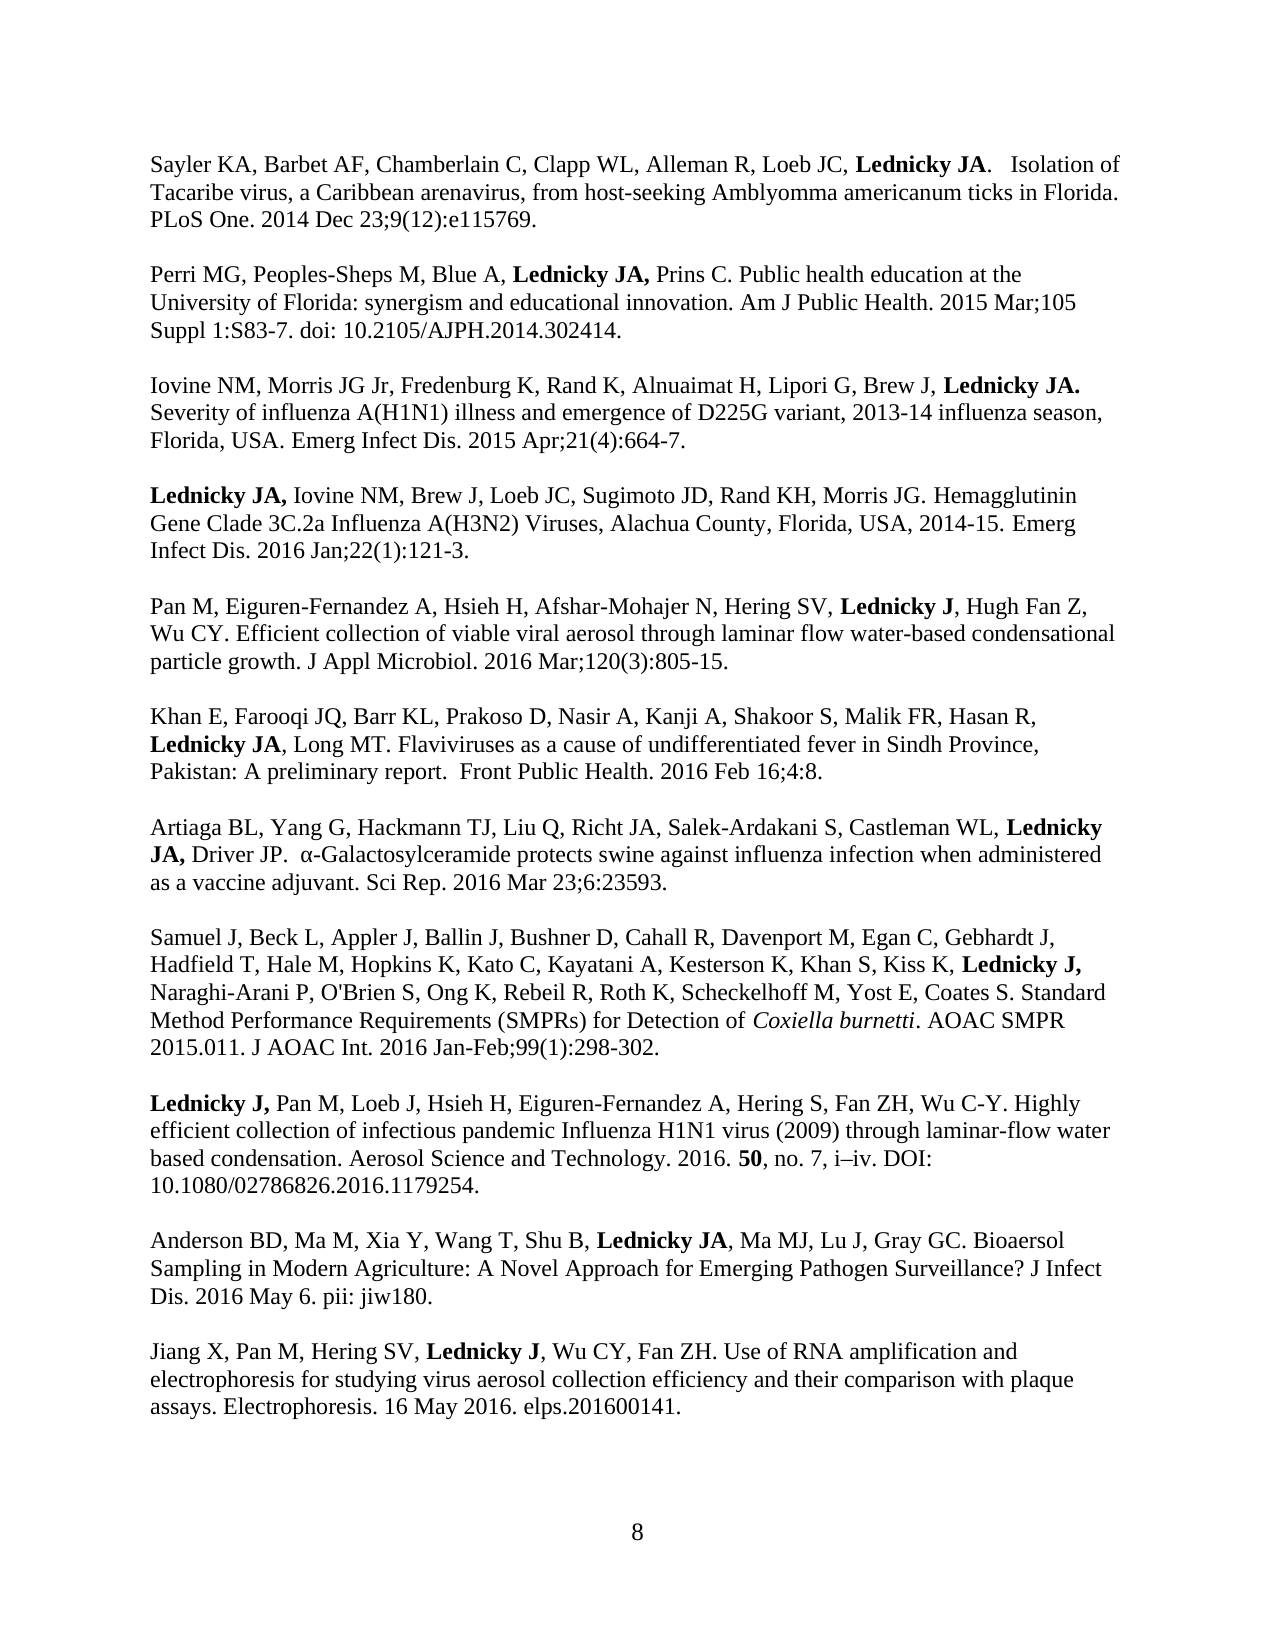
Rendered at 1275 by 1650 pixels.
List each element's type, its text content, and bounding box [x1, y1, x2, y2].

text Perri MG, Peoples-Sheps M, Blue A, Lednicky JA, Prins C. Public health education at the University of Florida: synergism and educational innovation. Am J Public Health. 2015 Mar;105 Suppl 1:S83-7. doi: 10.2105/AJPH.2014.302414. [150, 260, 1125, 343]
text Samuel J, Beck L, Appler J, Ballin J, Bushner D, Cahall R, Davenport M, Egan C, Gebhardt J, Hadfield T, Hale M, Hopkins K, Kato C, Kayatani A, Kesterson K, Khan S, Kiss K, Lednicky J, Naraghi-Arani P, O'Brien S, Ong K, Rebeil R, Roth K, Scheckelhoff M, Yost E, Coates S. Standard Method Performance Requirements (SMPRs) for Detection of Coxiella burnetti. AOAC SMPR 2015.011. J AOAC Int. 2016 Jan-Feb;99(1):298-302. [150, 923, 1125, 1061]
text Jiang X, Pan M, Hering SV, Lednicky J, Wu CY, Fan ZH. Use of RNA amplification and electrophoresis for studying virus aerosol collection efficiency and their comparison with plaque assays. Electrophoresis. 16 May 2016. elps.201600141. [150, 1337, 1125, 1420]
text Khan E, Farooqi JQ, Barr KL, Prakoso D, Nasir A, Kanji A, Shakoor S, Malik FR, Hasan R, Lednicky JA, Long MT. Flaviviruses as a cause of undifferentiated fever in Sindh Province, Pakistan: A preliminary report. Front Public Health. 2016 Feb 16;4:8. [150, 702, 1125, 785]
text Lednicky JA, Iovine NM, Brew J, Loeb JC, Sugimoto JD, Rand KH, Morris JG. Hemagglutinin Gene Clade 3C.2a Influenza A(H3N2) Viruses, Alachua County, Florida, USA, 2014-15. Emerg Infect Dis. 2016 Jan;22(1):121-3. [150, 481, 1125, 564]
text Iovine NM, Morris JG Jr, Fredenburg K, Rand K, Alnuaimat H, Lipori G, Brew J, Lednicky JA. Severity of influenza A(H1N1) illness and emergence of D225G variant, 2013-14 influenza season, Florida, USA. Emerg Infect Dis. 2015 Apr;21(4):664-7. [150, 371, 1125, 454]
text Anderson BD, Ma M, Xia Y, Wang T, Shu B, Lednicky JA, Ma MJ, Lu J, Gray GC. Bioaersol Sampling in Modern Agriculture: A Novel Approach for Emerging Pathogen Surveillance? J Infect Dis. 2016 May 6. pii: jiw180. [150, 1227, 1125, 1309]
text Lednicky J, Pan M, Loeb J, Hsieh H, Eiguren-Fernandez A, Hering S, Fan ZH, Wu C-Y. Highly efficient collection of infectious pandemic Influenza H1N1 virus (2009) through laminar-flow water based condensation. Aerosol Science and Technology. 2016. 50, no. 7, i–iv. DOI: 10.1080/02786826.2016.1179254. [150, 1088, 1125, 1199]
text Sayler KA, Barbet AF, Chamberlain C, Clapp WL, Alleman R, Loeb JC, Lednicky JA. Isolation of Tacaribe virus, a Caribbean arenavirus, from host-seeking Amblyomma americanum ticks in Florida. PLoS One. 2014 Dec 23;9(12):e115769. [150, 150, 1125, 233]
text Pan M, Eiguren-Fernandez A, Hsieh H, Afshar-Mohajer N, Hering SV, Lednicky J, Hugh Fan Z, Wu CY. Efficient collection of viable viral aerosol through laminar flow water-based condensational particle growth. J Appl Microbiol. 2016 Mar;120(3):805-15. [150, 592, 1125, 674]
text Artiaga BL, Yang G, Hackmann TJ, Liu Q, Richt JA, Salek-Ardakani S, Castleman WL, Lednicky JA, Driver JP. α-Galactosylceramide protects swine against influenza infection when administered as a vaccine adjuvant. Sci Rep. 2016 Mar 23;6:23593. [150, 812, 1125, 895]
